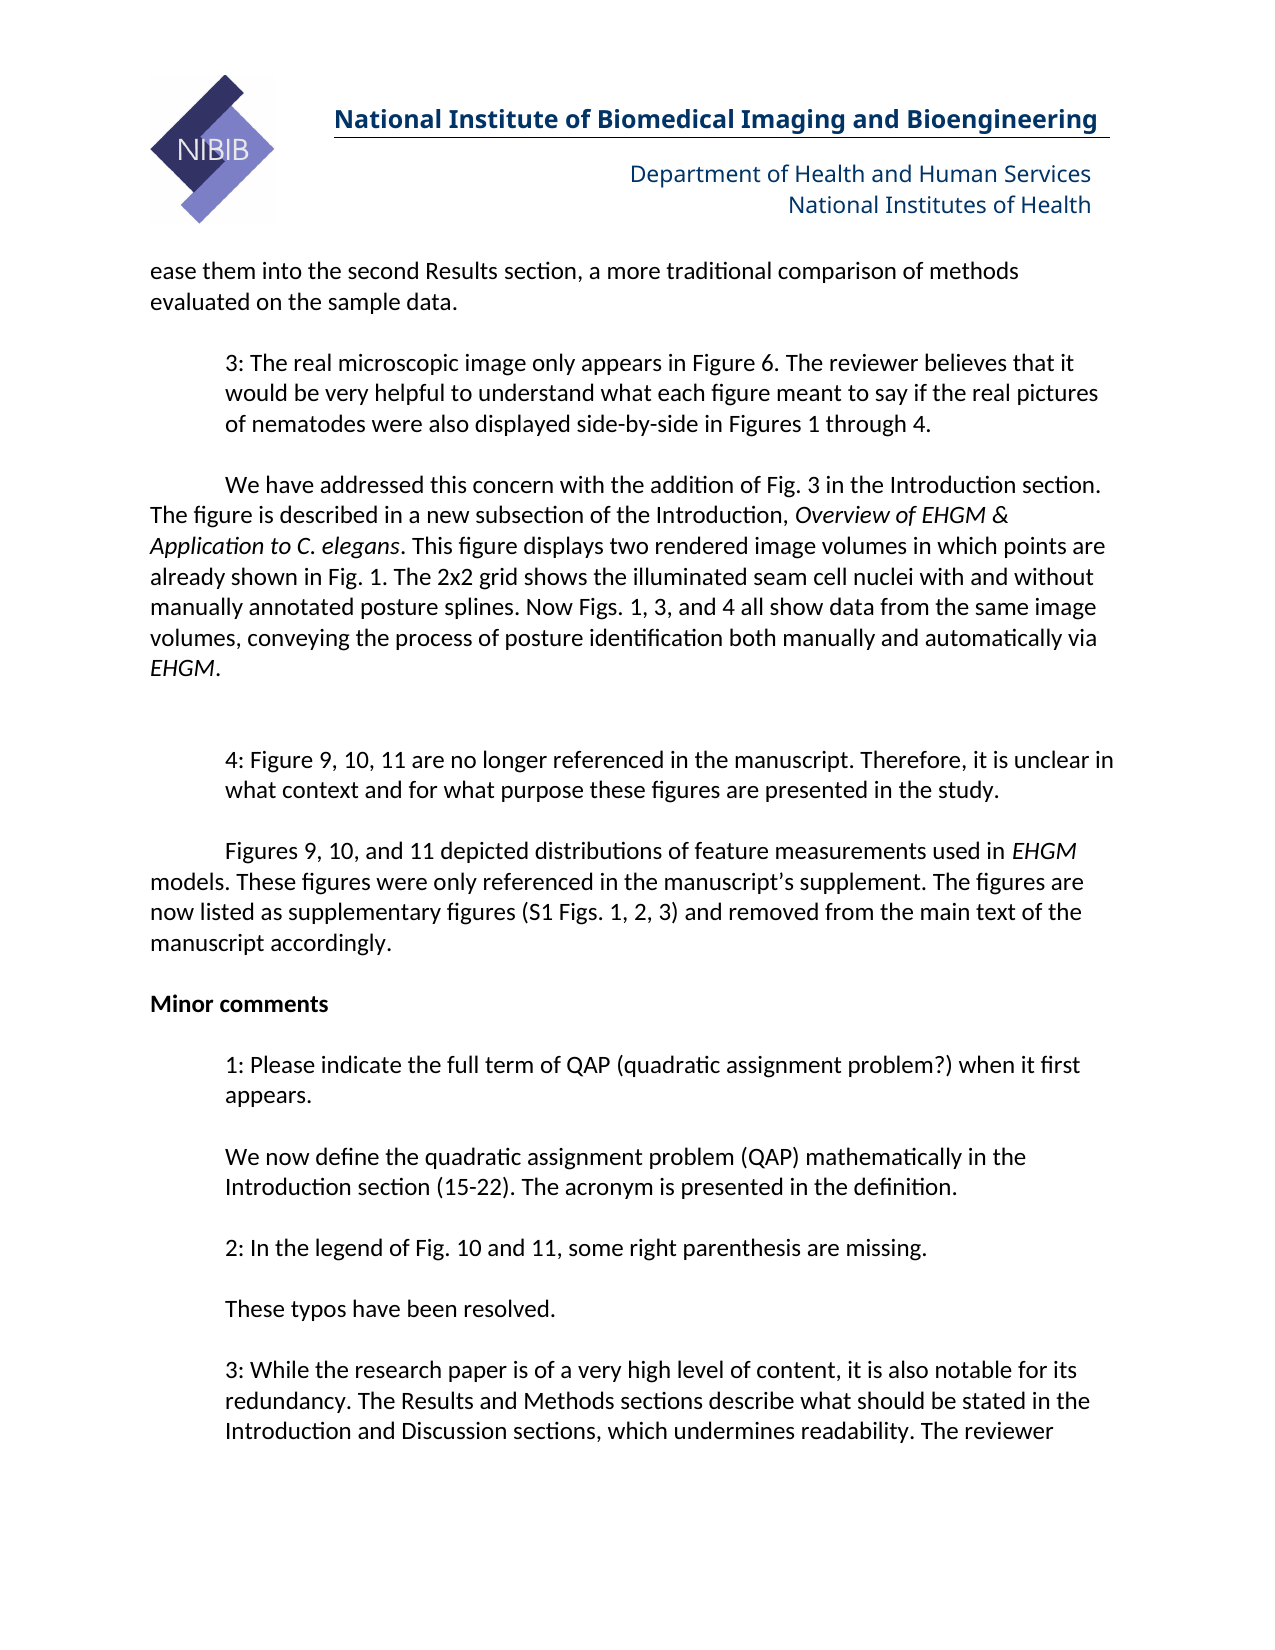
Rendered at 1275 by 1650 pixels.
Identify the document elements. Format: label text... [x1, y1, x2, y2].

text Minor comments [150, 988, 1125, 1018]
text We now define the quadratic assignment problem (QAP) mathematically in the Introduction section (15-22). The acronym is presented in the definition. [225, 1141, 1125, 1202]
text These typos have been resolved. [150, 1293, 1125, 1324]
text 2: In the legend of Fig. 10 and 11, some right parenthesis are missing. [150, 1232, 1125, 1263]
text 3: The real microscopic image only appears in Figure 6. The reviewer believes that it would be very helpful to understand what each figure meant to say if the real pictures of nematodes were also displayed side-by-side in Figures 1 through 4. [225, 347, 1125, 439]
text Figures 9, 10, and 11 depicted distributions of feature measurements used in EHGM models. These figures were only referenced in the manuscript’s supplement. The figures are now listed as supplementary figures (S1 Figs. 1, 2, 3) and removed from the main text of the manuscript accordingly. [150, 835, 1125, 957]
text 4: Figure 9, 10, 11 are no longer referenced in the manuscript. Therefore, it is unclear in what context and for what purpose these figures are presented in the study. [225, 744, 1125, 805]
text 1: Please indicate the full term of QAP (quadratic assignment problem?) when it first appears. [225, 1049, 1125, 1110]
picture [150, 75, 276, 225]
text We have addressed this concern with the addition of Fig. 3 in the Introduction section. The figure is described in a new subsection of the Introduction, Overview of EHGM & Application to C. elegans. This figure displays two rendered image volumes in which points are already shown in Fig. 1. The 2x2 grid shows the illuminated seam cell nuclei with and without manually annotated posture splines. Now Figs. 1, 3, and 4 all show data from the same image volumes, conveying the process of posture identification both manually and automatically via EHGM. [150, 469, 1125, 683]
